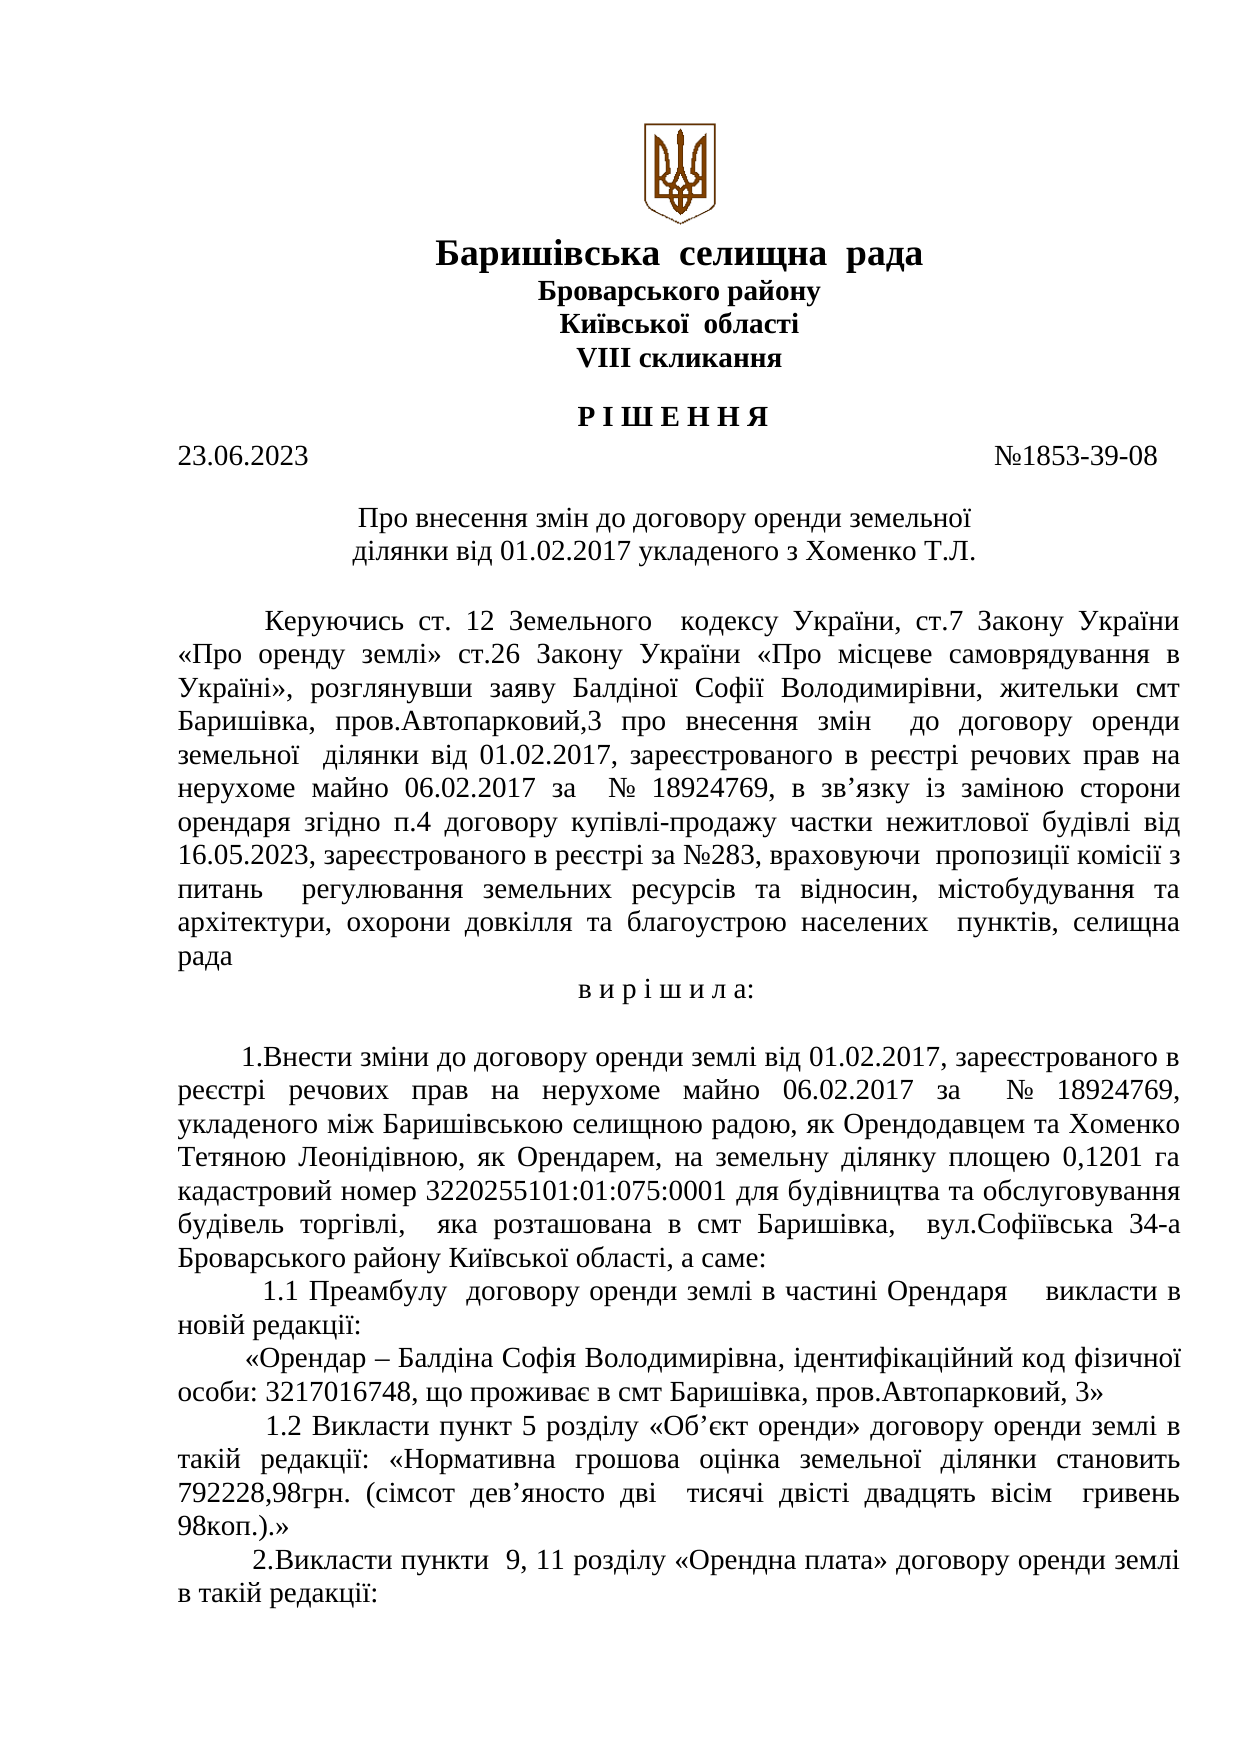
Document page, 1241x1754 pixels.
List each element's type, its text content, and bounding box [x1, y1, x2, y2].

text «Орендар – Балдіна Софія Володимирівна, ідентифікаційний код фізичної особи: 3217016748, що проживає в смт Баришівка, пров.Автопарковий, 3» [785, 1341, 1181, 1408]
text Керуючись ст. 12 Земельного кодексу України, ст.7 Закону України «Про оренду землі» ст.26 Закону України «Про місцеве самоврядування в Україні», розглянувши заяву Балдіної Софії Володимирівни, жительки смт Баришівка, пров.Автопарковий,3 про внесення змін до договору оренди земельної ділянки від 01.02.2017, зареєстрованого в реєстрі речових прав на нерухоме майно 06.02.2017 за № 18924769, в зв’язку із заміною сторони орендаря згідно п.4 договору купівлі-продажу частки нежитлової будівлі від 16.05.2023, зареєстрованого в реєстрі за №283, враховуючи пропозиції комісії з питань регулювання земельних ресурсів та відносин, містобудування та архітектури, охорони довкілля та благоустрою населених пунктів, селищна рада [177, 603, 1181, 972]
text ділянки від 01.02.2017 укладеного з Хоменко Т.Л. [148, 533, 1181, 567]
text 2.Викласти пункти 9, 11 розділу «Орендна плата» договору оренди землі в такій редакції: [177, 1542, 1181, 1609]
text Р І Ш Е Н Н Я [177, 399, 1181, 432]
text 23.06.2023 №1853-39-08 [177, 438, 1181, 472]
picture [637, 117, 723, 230]
text 1.1 Преамбулу договору оренди землі в частині Орендаря викласти в новій редакції: [177, 1273, 1181, 1341]
text «Орендар – Балдіна Софія Володимирівна, ідентифікаційний код фізичної особи: 3217016748, що проживає в смт Баришівка, пров.Автопарковий, 3» [177, 1341, 778, 1408]
text Про внесення змін до договору оренди земельної [148, 500, 1181, 533]
text VIIІ скликання [177, 340, 1181, 374]
text 1.Внести зміни до договору оренди землі від 01.02.2017, зареєстрованого в реєстрі речових прав на нерухоме майно 06.02.2017 за № 18924769, укладеного між Баришівською селищною радою, як Орендодавцем та Хоменко Тетяною Леонідівною, як Орендарем, на земельну ділянку площею 0,1201 га кадастровий номер 3220255101:01:075:0001 для будівництва та обслуговування будівель торгівлі, яка розташована в смт Баришівка, вул.Софіївська 34-а Броварського району Київської області, а саме: [148, 1039, 1181, 1273]
text 1.2 Викласти пункт 5 розділу «Об’єкт оренди» договору оренди землі в такій редакції: «Нормативна грошова оцінка земельної ділянки становить 792228,98грн. (сімсот дев’яносто дві тисячі двісті двадцять вісім гривень 98коп.).» [177, 1408, 1181, 1542]
text Баришівська селищна рада [177, 230, 1181, 273]
text Київської області [177, 307, 1181, 340]
text Броварського району [177, 273, 1181, 307]
text в и р і ш и л а: [148, 972, 1181, 1005]
